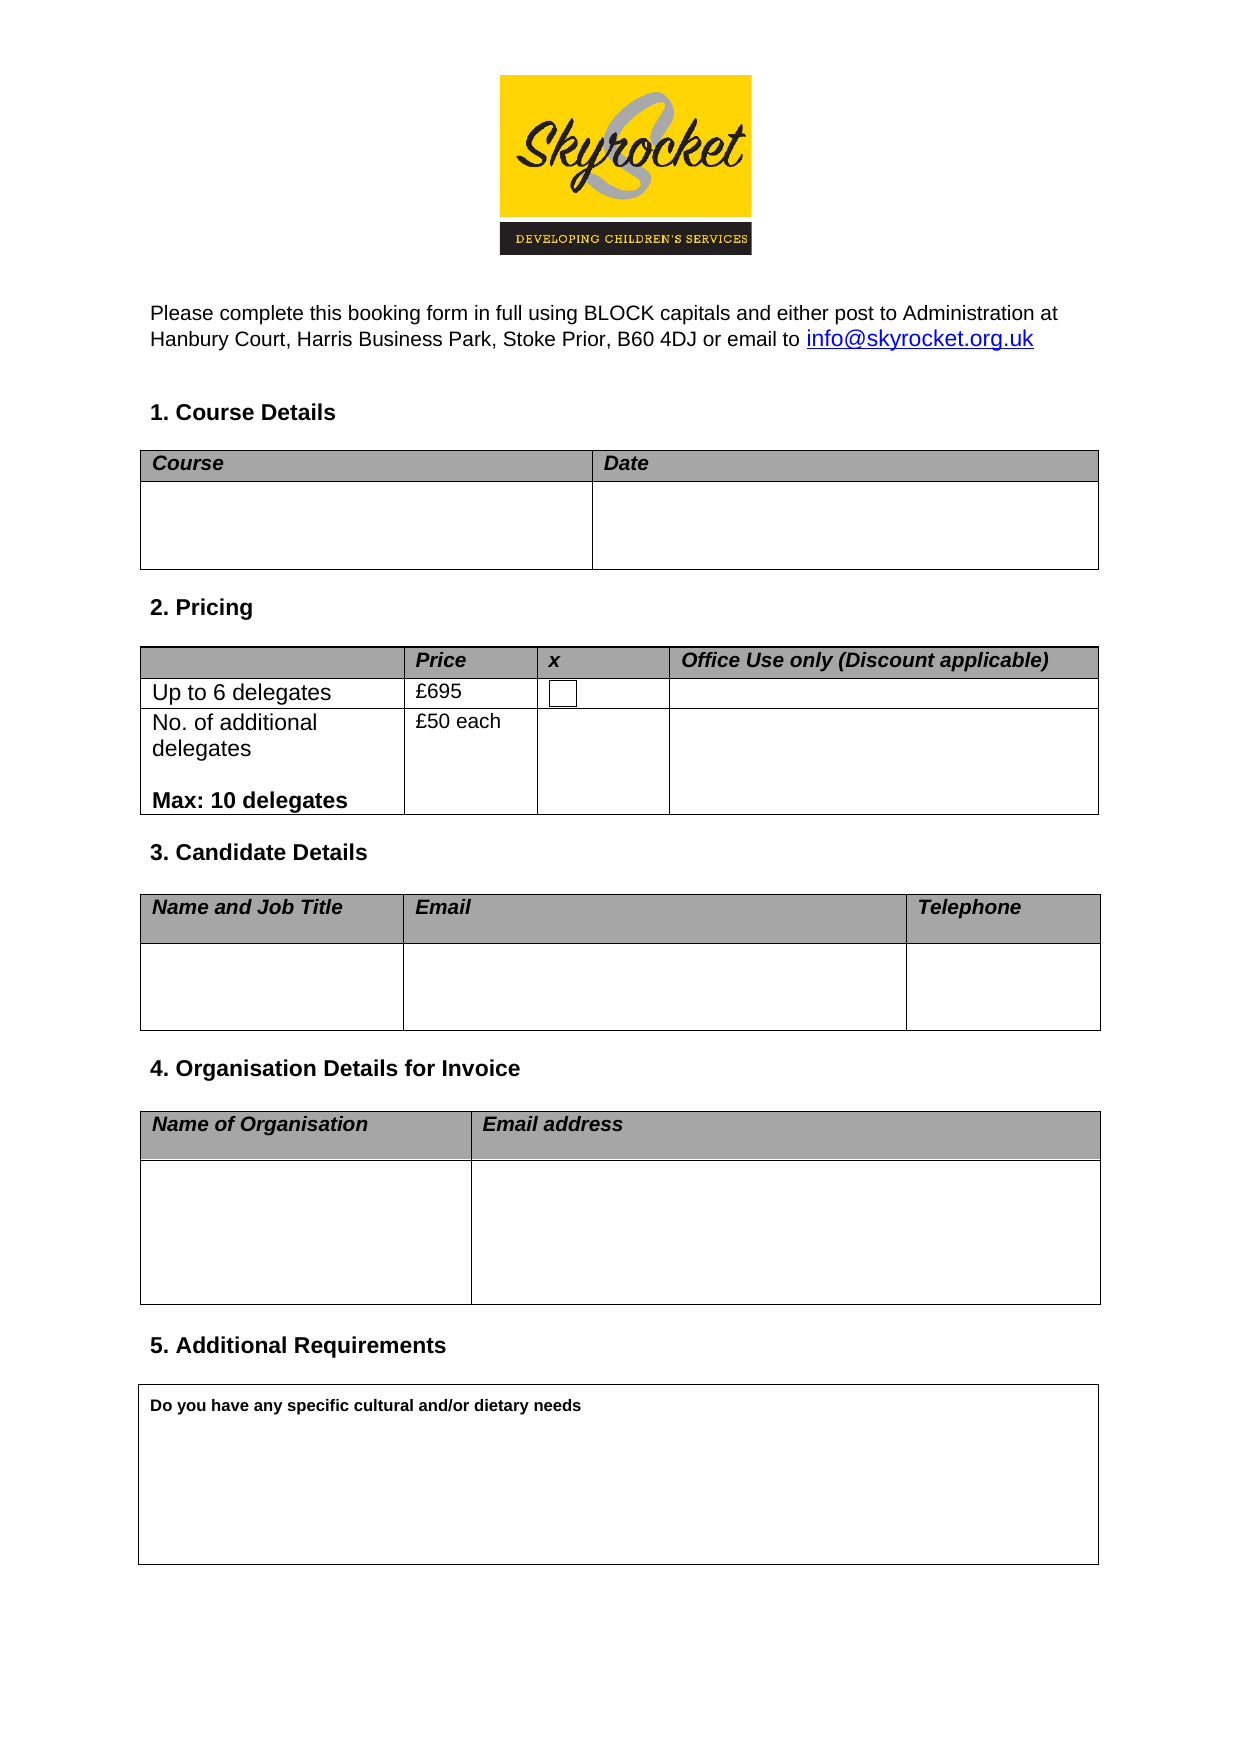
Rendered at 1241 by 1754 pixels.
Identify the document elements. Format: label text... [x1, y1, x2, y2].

table_cell £50 each [405, 709, 537, 814]
table_header Name of Organisation [141, 1112, 471, 1159]
text 3. Candidate Details [150, 839, 1090, 865]
table_cell [141, 482, 592, 568]
table_cell [670, 709, 1098, 814]
table_header x [538, 648, 669, 678]
text Please complete this booking form in full using BLOCK capitals and either post to Administration at Hanbury Court, Harris Business Park, Stoke Prior, B60 4DJ or email to info@skyrocket.org.uk [150, 301, 1090, 351]
table_header Date [593, 451, 1098, 481]
table_header Do you have any specific cultural and/or dietary needs [139, 1385, 1098, 1564]
table_header Email address [472, 1112, 1100, 1159]
table_cell [404, 944, 906, 1030]
table_cell [538, 679, 669, 707]
table_cell [472, 1161, 1100, 1304]
table_cell £695 [405, 679, 537, 707]
table_cell No. of additional delegates Max: 10 delegates [141, 709, 404, 814]
table_header Name and Job Title [141, 895, 403, 943]
table_header Office Use only (Discount applicable) [670, 648, 1098, 678]
text 4. Organisation Details for Invoice [150, 1055, 1090, 1082]
table_cell [907, 944, 1100, 1030]
table_header Course [141, 451, 592, 481]
table_header Telephone [907, 895, 1100, 943]
picture [499, 75, 752, 255]
table_header Email [404, 895, 906, 943]
table_cell [670, 679, 1098, 707]
text 1. Course Details [150, 399, 1090, 426]
table_cell [538, 709, 669, 814]
table_cell [141, 944, 403, 1030]
text 2. Pricing [150, 594, 1090, 620]
table_header Price [405, 648, 537, 678]
table_cell Up to 6 delegates [141, 679, 404, 707]
table_cell [141, 1161, 471, 1304]
table_cell [593, 482, 1098, 568]
table_header [141, 648, 404, 678]
table_header [489, 75, 752, 301]
text 5. Additional Requirements [150, 1332, 1090, 1358]
